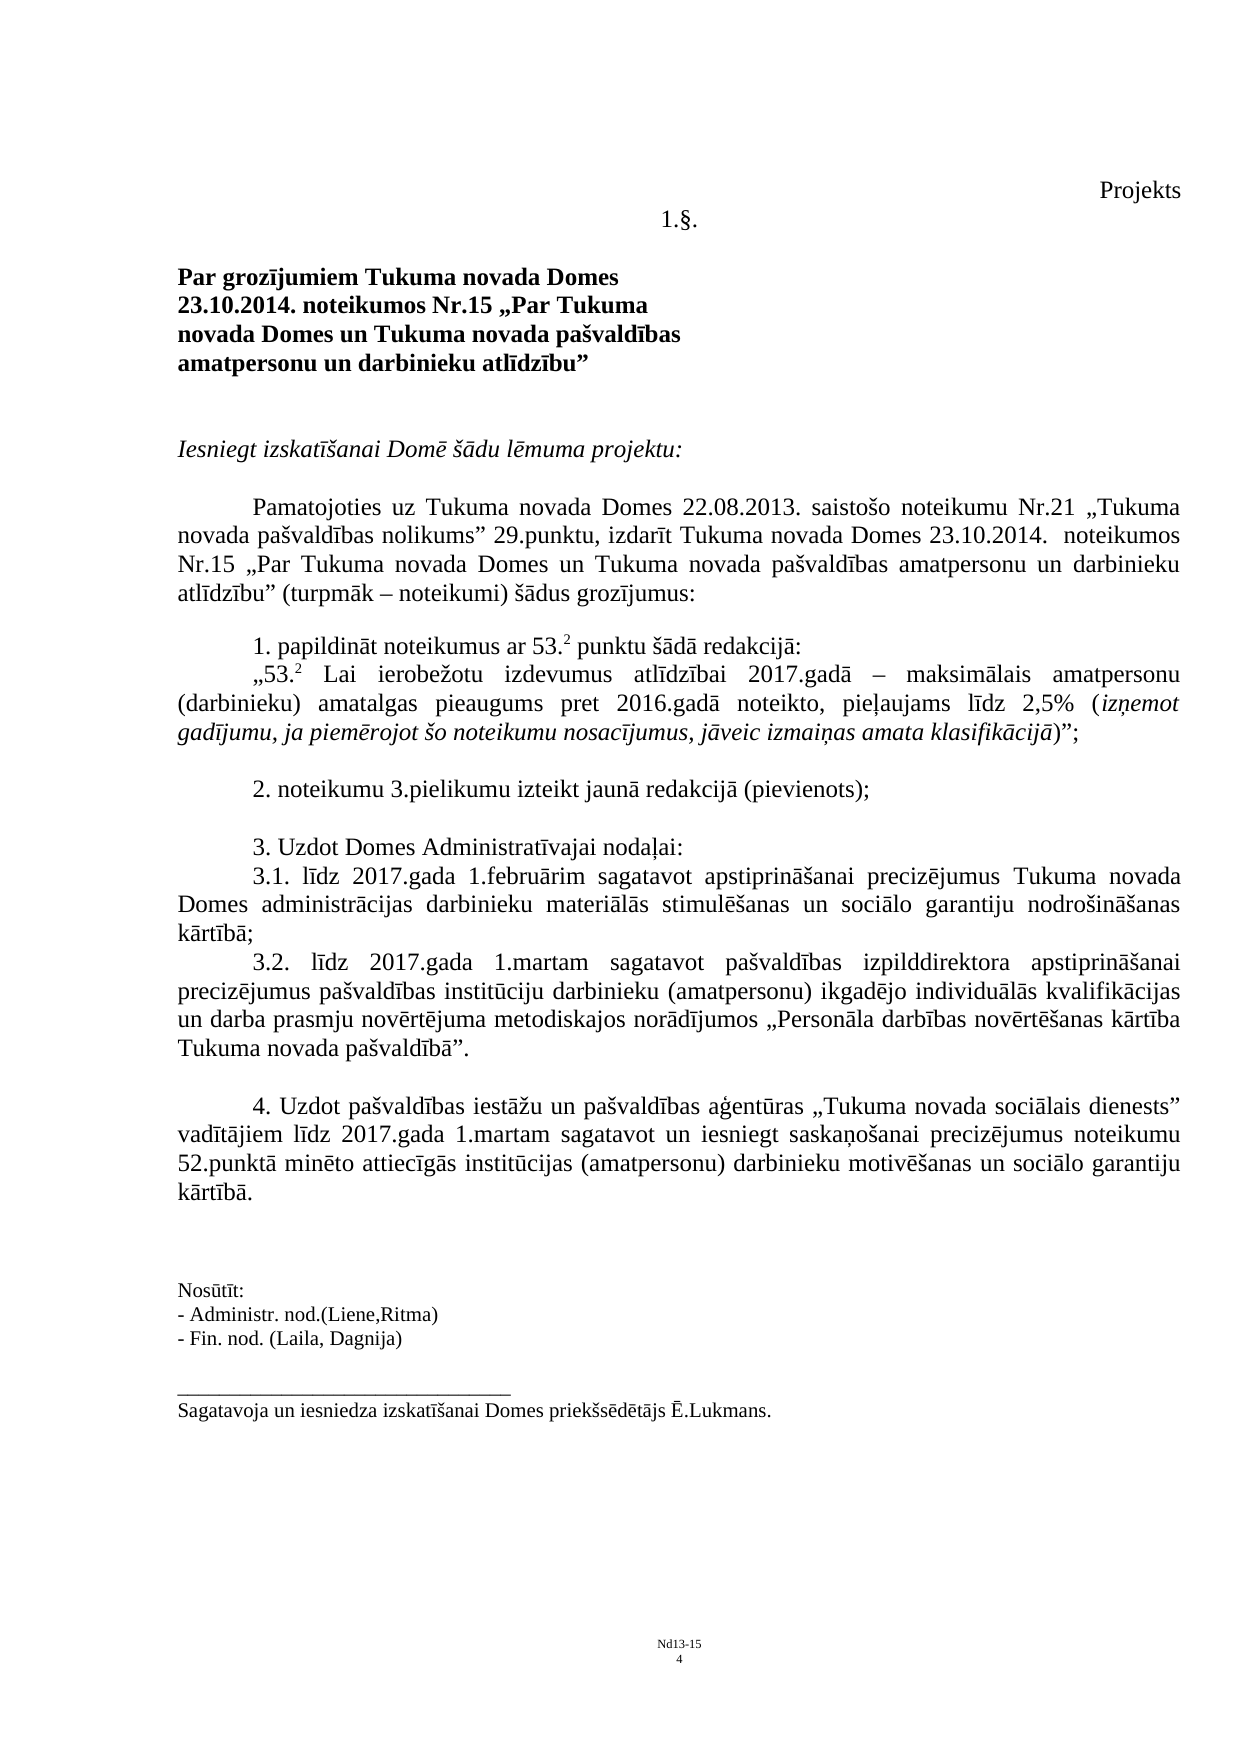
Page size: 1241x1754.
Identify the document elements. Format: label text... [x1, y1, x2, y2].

text Pamatojoties uz Tukuma novada Domes 22.08.2013. saistošo noteikumu Nr.21 „Tukuma novada pašvaldības nolikums” 29.punktu, izdarīt Tukuma novada Domes 23.10.2014. noteikumos Nr.15 „Par Tukuma novada Domes un Tukuma novada pašvaldības amatpersonu un darbinieku atlīdzību” (turpmāk – noteikumi) šādus grozījumus: [177, 492, 1181, 607]
text - Fin. nod. (Laila, Dagnija) [177, 1326, 1171, 1350]
text novada Domes un Tukuma novada pašvaldības [177, 319, 1171, 348]
text 1. papildināt noteikumus ar 53.2 punktu šādā redakcijā: [177, 631, 1181, 659]
text ________________________________ [177, 1374, 1171, 1398]
text Nosūtīt: [177, 1278, 1171, 1302]
text - Administr. nod.(Liene,Ritma) [177, 1302, 1171, 1326]
text 3.1. līdz 2017.gada 1.februārim sagatavot apstiprināšanai precizējumus Tukuma novada Domes administrācijas darbinieku materiālās stimulēšanas un sociālo garantiju nodrošināšanas kārtībā; [177, 861, 1181, 947]
text amatpersonu un darbinieku atlīdzību” [177, 348, 1171, 377]
text Projekts [177, 176, 1181, 204]
text Par grozījumiem Tukuma novada Domes [177, 262, 1171, 291]
text 1.§. [177, 204, 1181, 233]
text Sagatavoja un iesniedza izskatīšanai Domes priekšsēdētājs Ē.Lukmans. [177, 1398, 1181, 1422]
text 3. Uzdot Domes Administratīvajai nodaļai: [177, 832, 1181, 861]
text Iesniegt izskatīšanai Domē šādu lēmuma projektu: [177, 434, 1181, 463]
text „53.2 Lai ierobežotu izdevumus atlīdzībai 2017.gadā – maksimālais amatpersonu (darbinieku) amatalgas pieaugums pret 2016.gadā noteikto, pieļaujams līdz 2,5% (izņemot gadījumu, ja piemērojot šo noteikumu nosacījumus, jāveic izmaiņas amata klasifikācijā)”; [177, 659, 1181, 746]
text 3.2. līdz 2017.gada 1.martam sagatavot pašvaldības izpilddirektora apstiprināšanai precizējumus pašvaldības institūciju darbinieku (amatpersonu) ikgadējo individuālās kvalifikācijas un darba prasmju novērtējuma metodiskajos norādījumos „Personāla darbības novērtēšanas kārtība Tukuma novada pašvaldībā”. [177, 947, 1181, 1062]
text 2. noteikumu 3.pielikumu izteikt jaunā redakcijā (pievienots); [177, 774, 1181, 803]
text 4. Uzdot pašvaldības iestāžu un pašvaldības aģentūras „Tukuma novada sociālais dienests” vadītājiem līdz 2017.gada 1.martam sagatavot un iesniegt saskaņošanai precizējumus noteikumu 52.punktā minēto attiecīgās institūcijas (amatpersonu) darbinieku motivēšanas un sociālo garantiju kārtībā. [177, 1091, 1181, 1206]
text 23.10.2014. noteikumos Nr.15 „Par Tukuma [177, 291, 1171, 319]
